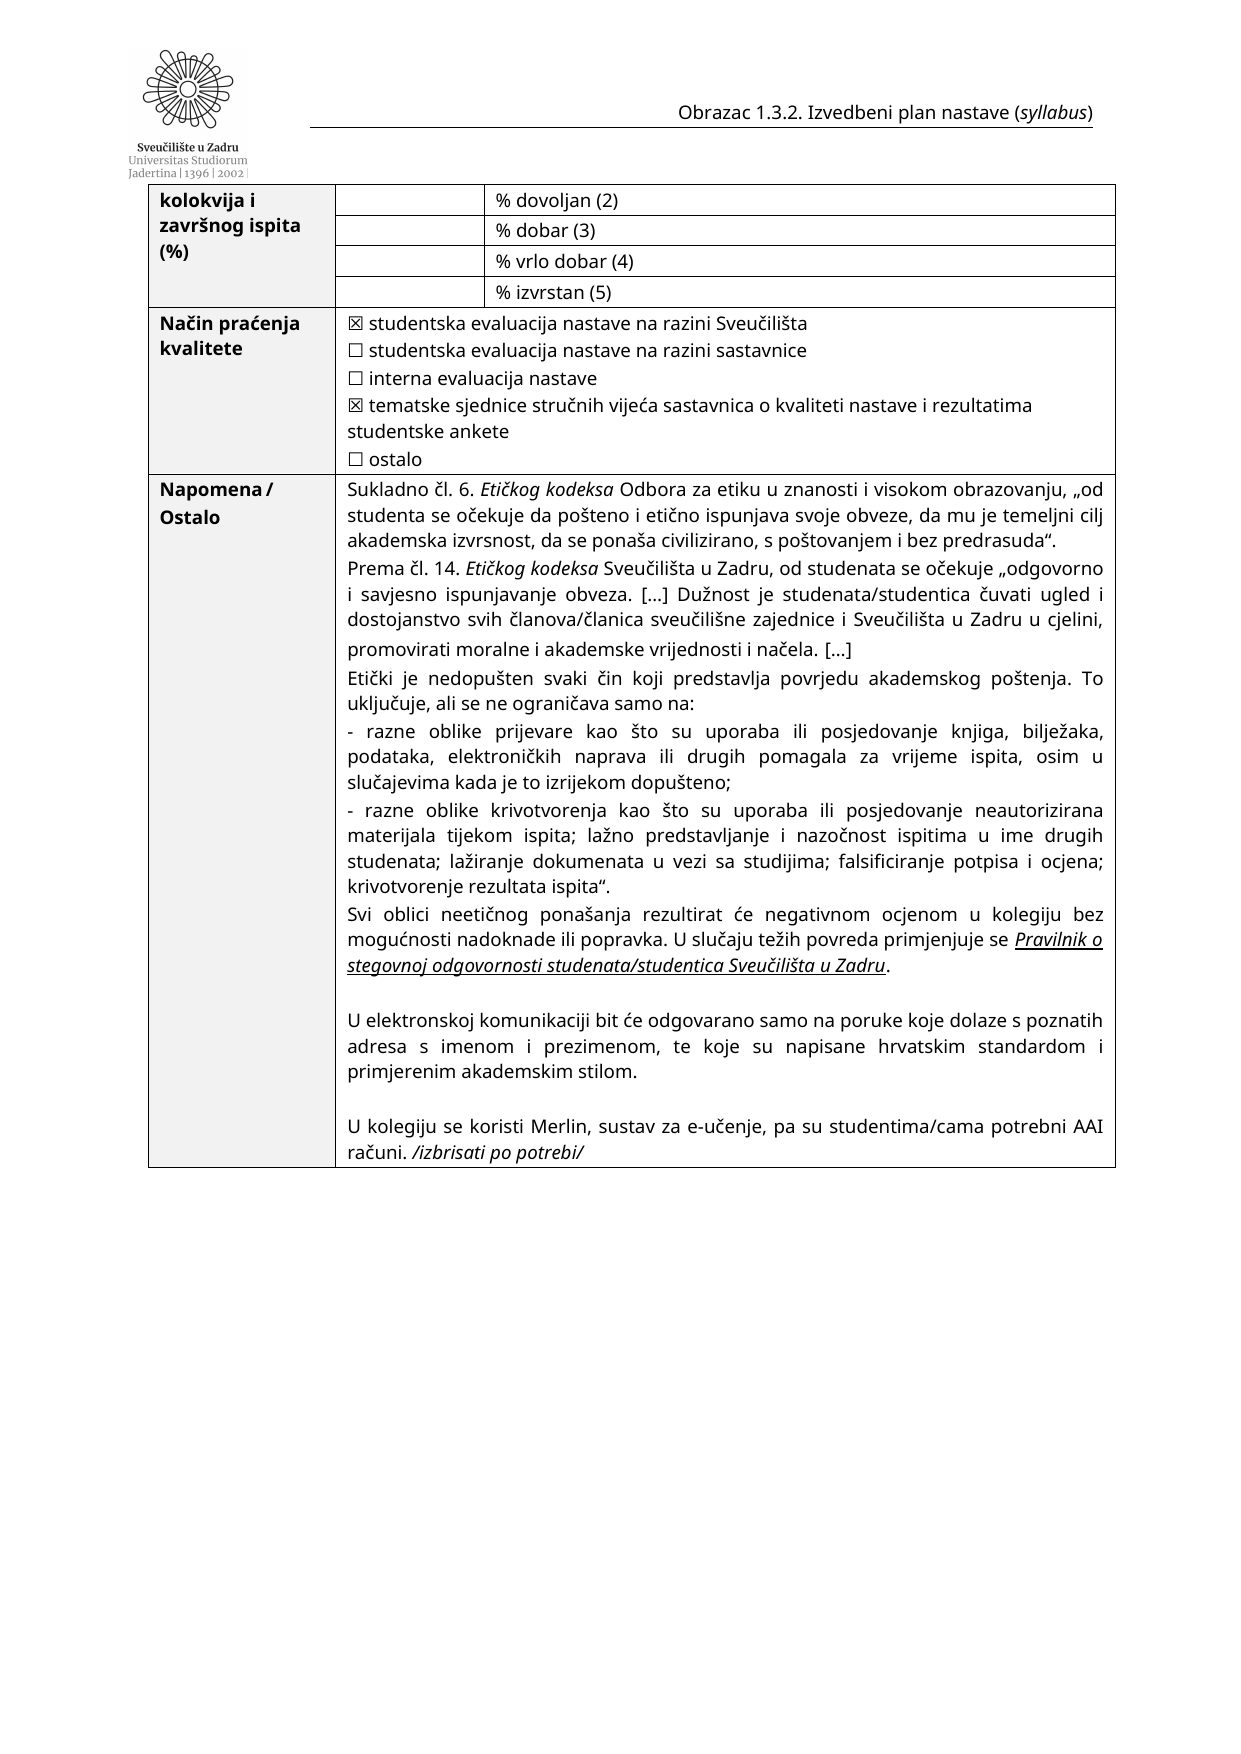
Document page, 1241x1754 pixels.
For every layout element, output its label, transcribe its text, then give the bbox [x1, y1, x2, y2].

table_cell Napomena / Ostalo [149, 475, 335, 1167]
picture [128, 49, 248, 179]
table_cell % vrlo dobar (4) [485, 246, 1115, 276]
table_cell % izvrstan (5) [485, 277, 1115, 307]
table_cell Način praćenja kvalitete [149, 308, 335, 473]
table_cell Sukladno čl. 6. Etičkog kodeksa Odbora za etiku u znanosti i visokom obrazovanju, „od studenta se očekuje da pošteno i etično ispunjava svoje obveze, da mu je temeljni cilj akademska izvrsnost, da se ponaša civilizirano, s poštovanjem i bez predrasuda“. Prema čl. 14. Etičkog kodeksa Sveučilišta u Zadru, od studenata se očekuje „odgovorno i savjesno ispunjavanje obveza. […] Dužnost je studenata/studentica čuvati ugled i dostojanstvo svih članova/članica sveučilišne zajednice i Sveučilišta u Zadru u cjelini, promovirati moralne i akademske vrijednosti i načela. […] Etički je nedopušten svaki čin koji predstavlja povrjedu akademskog poštenja. To uključuje, ali se ne ograničava samo na: - razne oblike prijevare kao što su uporaba ili posjedovanje knjiga, bilježaka, podataka, elektroničkih naprava ili drugih pomagala za vrijeme ispita, osim u slučajevima kada je to izrijekom dopušteno; - razne oblike krivotvorenja kao što su uporaba ili posjedovanje neautorizirana materijala tijekom ispita; lažno predstavljanje i nazočnost ispitima u ime drugih studenata; lažiranje dokumenata u vezi sa studijima; falsificiranje potpisa i ocjena; krivotvorenje rezultata ispita“. Svi oblici neetičnog ponašanja rezultirat će negativnom ocjenom u kolegiju bez mogućnosti nadoknade ili popravka. U slučaju težih povreda primjenjuje se Pravilnik o stegovnoj odgovornosti studenata/studentica Sveučilišta u Zadru. U elektronskoj komunikaciji bit će odgovarano samo na poruke koje dolaze s poznatih adresa s imenom i prezimenom, te koje su napisane hrvatskim standardom i primjerenim akademskim stilom. U kolegiju se koristi Merlin, sustav za e-učenje, pa su studentima/cama potrebni AAI računi. /izbrisati po potrebi/ [336, 475, 1115, 1167]
table_cell Ocjenjivanje kolokvija i završnog ispita (%) [149, 185, 335, 307]
table_cell % dovoljan (2) [485, 185, 1115, 215]
table_cell % dobar (3) [485, 216, 1115, 245]
table_cell studentska evaluacija nastave na razini Sveučilišta studentska evaluacija nastave na razini sastavnice interna evaluacija nastave tematske sjednice stručnih vijeća sastavnica o kvaliteti nastave i rezultatima studentske ankete ostalo [336, 308, 1115, 473]
table_cell [336, 185, 484, 215]
table_cell [336, 277, 484, 307]
table_cell [336, 246, 484, 276]
table_cell [336, 216, 484, 245]
